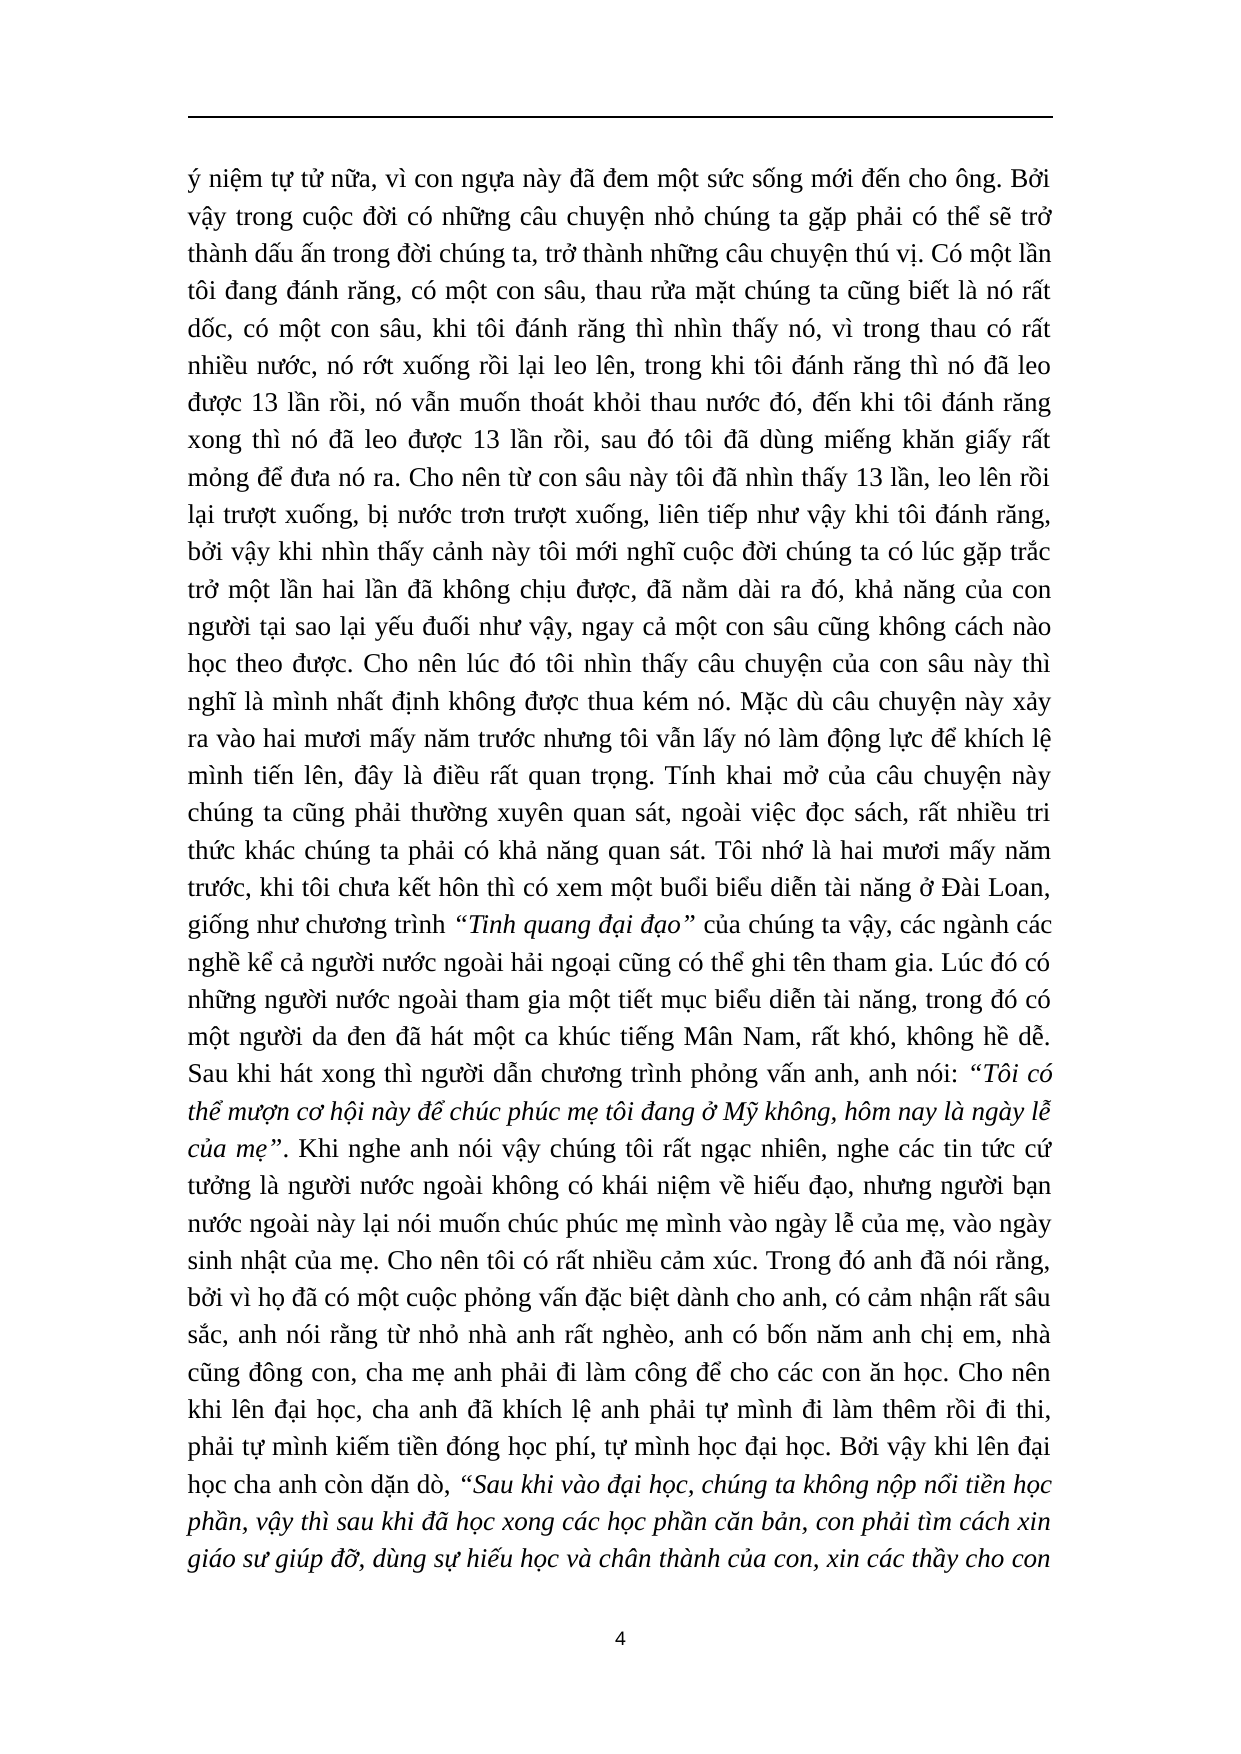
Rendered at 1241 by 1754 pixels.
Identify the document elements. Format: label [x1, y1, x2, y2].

text [187, 162, 1053, 1574]
